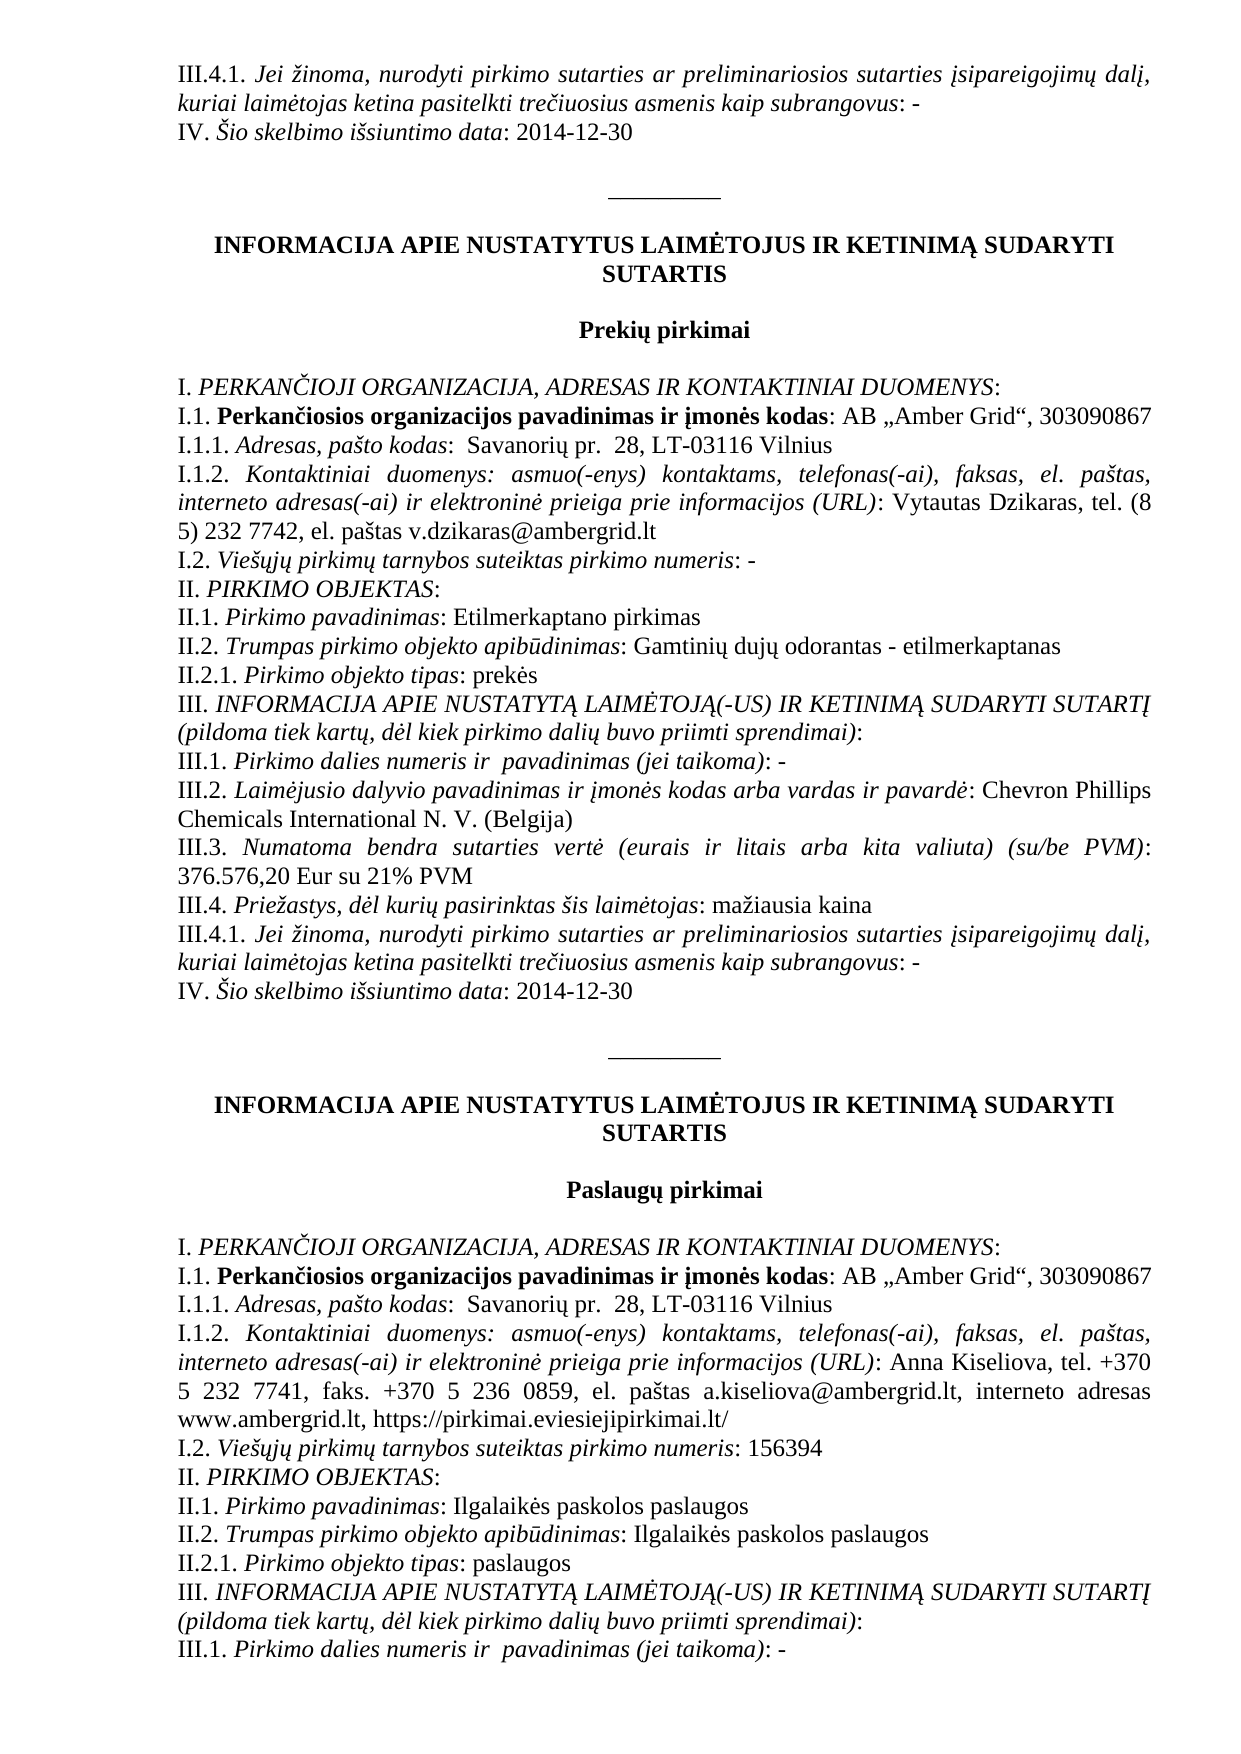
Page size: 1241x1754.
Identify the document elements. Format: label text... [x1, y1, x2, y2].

text IV. Šio skelbimo išsiuntimo data: 2014-12-30 [177, 976, 1152, 1005]
text II.2.1. Pirkimo objekto tipas: prekės [177, 660, 1152, 689]
text II.2. Trumpas pirkimo objekto apibūdinimas: Ilgalaikės paskolos paslaugos [177, 1519, 1152, 1548]
text II. PIRKIMO OBJEKTAS: [177, 1462, 1152, 1491]
text II. PIRKIMO OBJEKTAS: [177, 574, 1152, 602]
text INFORMACIJA APIE NUSTATYTUS LAIMĖTOJUS IR KETINIMĄ SUDARYTI SUTARTIS [177, 1090, 1152, 1147]
text Prekių pirkimai [177, 316, 1152, 344]
text I. PERKANČIOJI ORGANIZACIJA, ADRESAS IR KONTAKTINIAI DUOMENYS: [177, 372, 1152, 401]
text III.2. Laimėjusio dalyvio pavadinimas ir įmonės kodas arba vardas ir pavardė: Chevron Phillips Chemicals International N. V. (Belgija) [177, 775, 1152, 832]
text I.1. Perkančiosios organizacijos pavadinimas ir įmonės kodas: AB „Amber Grid“, 303090867 [177, 401, 1152, 430]
text I. PERKANČIOJI ORGANIZACIJA, ADRESAS IR KONTAKTINIAI DUOMENYS: [177, 1232, 1152, 1261]
text I.2. Viešųjų pirkimų tarnybos suteiktas pirkimo numeris: - [177, 545, 1152, 574]
text I.2. Viešųjų pirkimų tarnybos suteiktas pirkimo numeris: 156394 [177, 1433, 1152, 1462]
text I.1.2. Kontaktiniai duomenys: asmuo(-enys) kontaktams, telefonas(-ai), faksas, el. paštas, interneto adresas(-ai) ir elektroninė prieiga prie informacijos (URL): Anna Kiseliova, tel. +370 5 232 7741, faks. +370 5 236 0859, el. paštas a.kiseliova@ambergrid.lt, interneto adresas www.ambergrid.lt, https://pirkimai.eviesiejipirkimai.lt/ [177, 1318, 1152, 1433]
text INFORMACIJA APIE NUSTATYTUS LAIMĖTOJUS IR KETINIMĄ SUDARYTI SUTARTIS [177, 230, 1152, 288]
text III. INFORMACIJA APIE NUSTATYTĄ LAIMĖTOJĄ(-US) IR KETINIMĄ SUDARYTI SUTARTĮ (pildoma tiek kartų, dėl kiek pirkimo dalių buvo priimti sprendimai): [177, 689, 1152, 746]
text III.4. Priežastys, dėl kurių pasirinktas šis laimėtojas: mažiausia kaina [177, 890, 1152, 919]
text IV. Šio skelbimo išsiuntimo data: 2014-12-30 [177, 117, 1152, 145]
text II.2. Trumpas pirkimo objekto apibūdinimas: Gamtinių dujų odorantas - etilmerkaptanas [177, 631, 1152, 660]
text I.1. Perkančiosios organizacijos pavadinimas ir įmonės kodas: AB „Amber Grid“, 303090867 [177, 1261, 1152, 1289]
text III. INFORMACIJA APIE NUSTATYTĄ LAIMĖTOJĄ(-US) IR KETINIMĄ SUDARYTI SUTARTĮ (pildoma tiek kartų, dėl kiek pirkimo dalių buvo priimti sprendimai): [177, 1577, 1152, 1634]
text I.1.1. Adresas, pašto kodas: Savanorių pr. 28, LT-03116 Vilnius [177, 430, 1152, 459]
text II.1. Pirkimo pavadinimas: Ilgalaikės paskolos paslaugos [177, 1491, 1152, 1519]
text III.3. Numatoma bendra sutarties vertė (eurais ir litais arba kita valiuta) (su/be PVM): 376.576,20 Eur su 21% PVM [177, 832, 1152, 890]
text _________ [177, 1033, 1152, 1062]
text _________ [177, 173, 1152, 202]
text Paslaugų pirkimai [177, 1175, 1152, 1204]
text II.1. Pirkimo pavadinimas: Etilmerkaptano pirkimas [177, 602, 1152, 631]
text I.1.2. Kontaktiniai duomenys: asmuo(-enys) kontaktams, telefonas(-ai), faksas, el. paštas, interneto adresas(-ai) ir elektroninė prieiga prie informacijos (URL): Vytautas Dzikaras, tel. (8 5) 232 7742, el. paštas v.dzikaras@ambergrid.lt [177, 459, 1152, 545]
text III.1. Pirkimo dalies numeris ir pavadinimas (jei taikoma): - [177, 746, 1152, 775]
text I.1.1. Adresas, pašto kodas: Savanorių pr. 28, LT-03116 Vilnius [177, 1289, 1152, 1318]
text III.1. Pirkimo dalies numeris ir pavadinimas (jei taikoma): - [177, 1634, 1152, 1663]
text II.2.1. Pirkimo objekto tipas: paslaugos [177, 1548, 1152, 1577]
